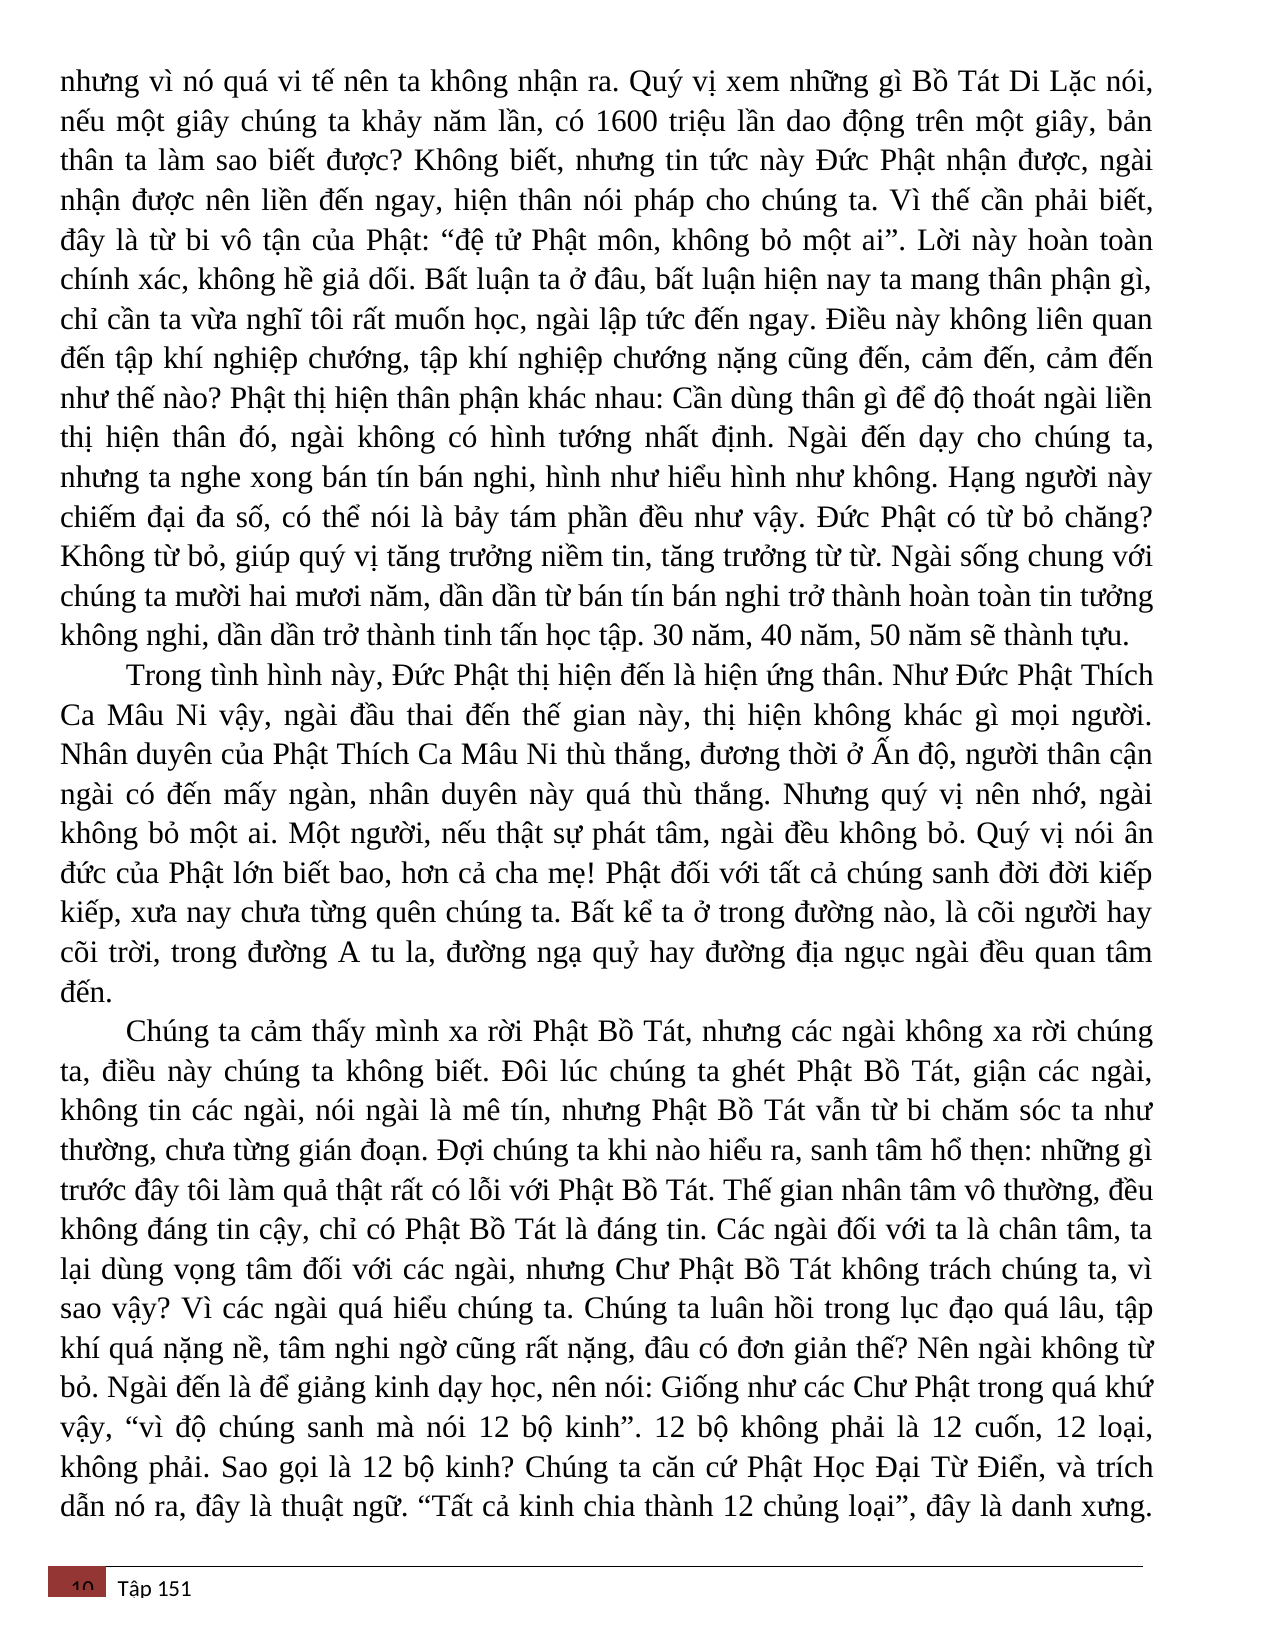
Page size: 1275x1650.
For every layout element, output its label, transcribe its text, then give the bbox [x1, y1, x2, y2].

text Trong tình hình này, Đức Phật thị hiện đến là hiện ứng thân. Như Đức Phật Thích Ca Mâu Ni vậy, ngài đầu thai đến thế gian này, thị hiện không khác gì mọi người. Nhân duyên của Phật Thích Ca Mâu Ni thù thắng, đương thời ở Ấn độ, người thân cận ngài có đến mấy ngàn, nhân duyên này quá thù thắng. Nhưng quý vị nên nhớ, ngài không bỏ một ai. Một người, nếu thật sự phát tâm, ngài đều không bỏ. Quý vị nói ân đức của Phật lớn biết bao, hơn cả cha mẹ! Phật đối với tất cả chúng sanh đời đời kiếp kiếp, xưa nay chưa từng quên chúng ta. Bất kể ta ở trong đường nào, là cõi người hay cõi trời, trong đường A tu la, đường ngạ quỷ hay đường địa ngục ngài đều quan tâm đến. [60, 654, 1155, 1010]
